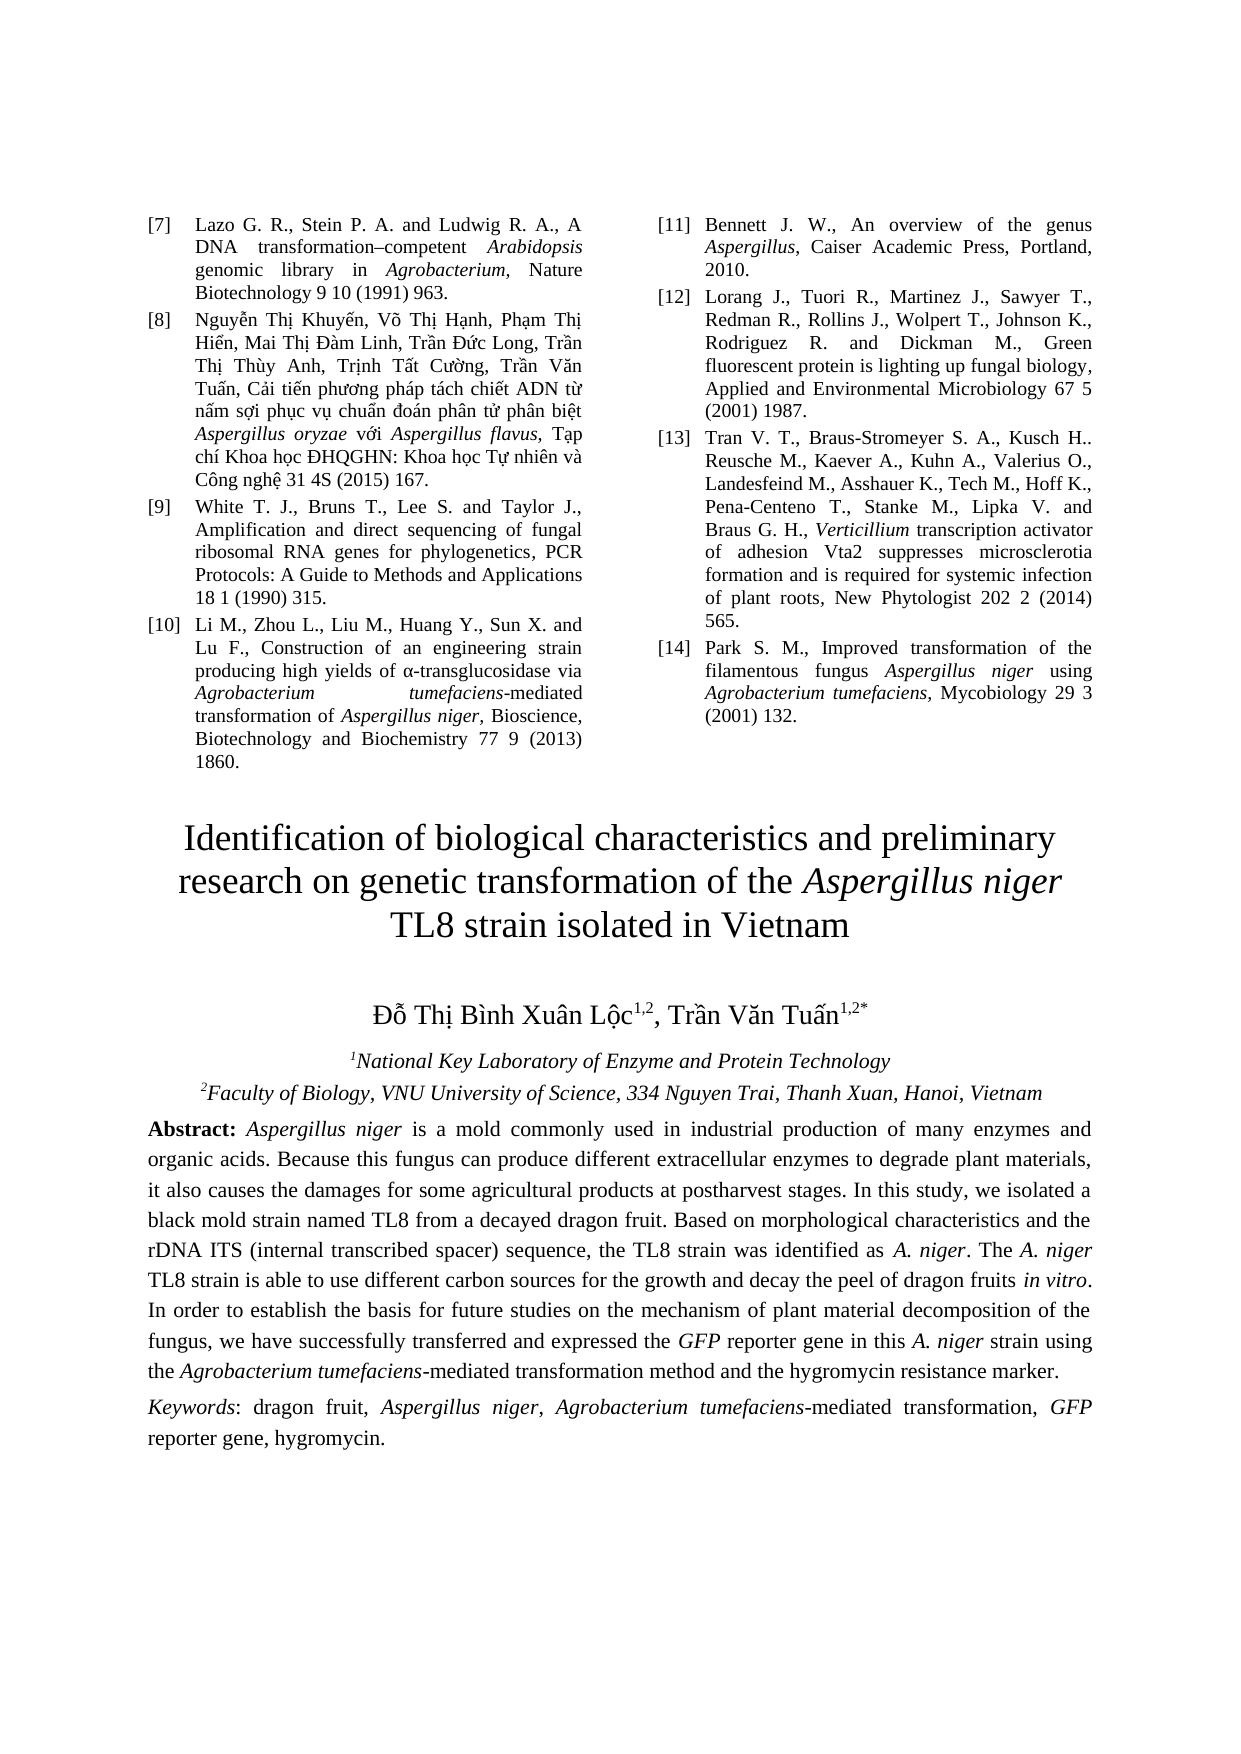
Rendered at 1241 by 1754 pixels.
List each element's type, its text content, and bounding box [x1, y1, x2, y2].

text [12] Lorang J., Tuori R., Martinez J., Sawyer T., Redman R., Rollins J., Wolpert T., Johnson K., Rodriguez R. and Dickman M., Green fluorescent protein is lighting up fungal biology, Applied and Environmental Microbiology 67 5 (2001) 1987. [658, 285, 1092, 422]
text Identification of biological characteristics and preliminary research on genetic transformation of the Aspergillus niger TL8 strain isolated in Vietnam [148, 816, 1092, 945]
text [14] Park S. M., Improved transformation of the filamentous fungus Aspergillus niger using Agrobacterium tumefaciens, Mycobiology 29 3 (2001) 132. [658, 636, 1092, 727]
text [13] Tran V. T., Braus-Stromeyer S. A., Kusch H.. Reusche M., Kaever A., Kuhn A., Valerius O., Landesfeind M., Asshauer K., Tech M., Hoff K., Pena-Centeno T., Stanke M., Lipka V. and Braus G. H., Verticillium transcription activator of adhesion Vta2 suppresses microsclerotia formation and is required for systemic infection of plant roots, New Phytologist 202 2 (2014) 565. [658, 426, 1092, 632]
text Keywords: dragon fruit, Aspergillus niger, Agrobacterium tumefaciens-mediated transformation, GFP reporter gene, hygromycin. [148, 1389, 1092, 1450]
text Đỗ Thị Bình Xuân Lộc1,2, Trần Văn Tuấn1,2* [148, 998, 1092, 1031]
text Abstract: Aspergillus niger is a mold commonly used in industrial production of many enzymes and organic acids. Because this fungus can produce different extracellular enzymes to degrade plant materials, it also causes the damages for some agricultural products at postharvest stages. In this study, we isolated a black mold strain named TL8 from a decayed dragon fruit. Based on morphological characteristics and the rDNA ITS (internal transcribed spacer) sequence, the TL8 strain was identified as A. niger. The A. niger TL8 strain is able to use different carbon sources for the growth and decay the peel of dragon fruits in vitro. In order to establish the basis for future studies on the mechanism of plant material decomposition of the fungus, we have successfully transferred and expressed the GFP reporter gene in this A. niger strain using the Agrobacterium tumefaciens-mediated transformation method and the hygromycin resistance marker. [148, 1111, 1092, 1383]
text [10] Li M., Zhou L., Liu M., Huang Y., Sun X. and Lu F., Construction of an engineering strain producing high yields of α-transglucosidase via Agrobacterium tumefaciens-mediated transformation of Aspergillus niger, Bioscience, Biotechnology and Biochemistry 77 9 (2013) 1860. [148, 613, 583, 773]
text [7] Lazo G. R., Stein P. A. and Ludwig R. A., A DNA transformation–competent Arabidopsis genomic library in Agrobacterium, Nature Biotechnology 9 10 (1991) 963. [148, 213, 583, 304]
text [9] White T. J., Bruns T., Lee S. and Taylor J., Amplification and direct sequencing of fungal ribosomal RNA genes for phylogenetics, PCR Protocols: A Guide to Methods and Applications 18 1 (1990) 315. [148, 495, 583, 609]
text [8] Nguyễn Thị Khuyến, Võ Thị Hạnh, Phạm Thị Hiển, Mai Thị Đàm Linh, Trần Đức Long, Trần Thị Thùy Anh, Trịnh Tất Cường, Trần Văn Tuấn, Cải tiến phương pháp tách chiết ADN từ nấm sợi phục vụ chuẩn đoán phân tử phân biệt Aspergillus oryzae với Aspergillus flavus, Tạp chí Khoa học ĐHQGHN: Khoa học Tự nhiên và Công nghệ 31 4S (2015) 167. [148, 308, 583, 491]
text 2Faculty of Biology, VNU University of Science, 334 Nguyen Trai, Thanh Xuan, Hanoi, Vietnam [148, 1080, 1092, 1105]
text [11] Bennett J. W., An overview of the genus Aspergillus, Caiser Academic Press, Portland, 2010. [658, 213, 1092, 281]
text 1National Key Laboratory of Enzyme and Protein Technology [148, 1048, 1092, 1073]
